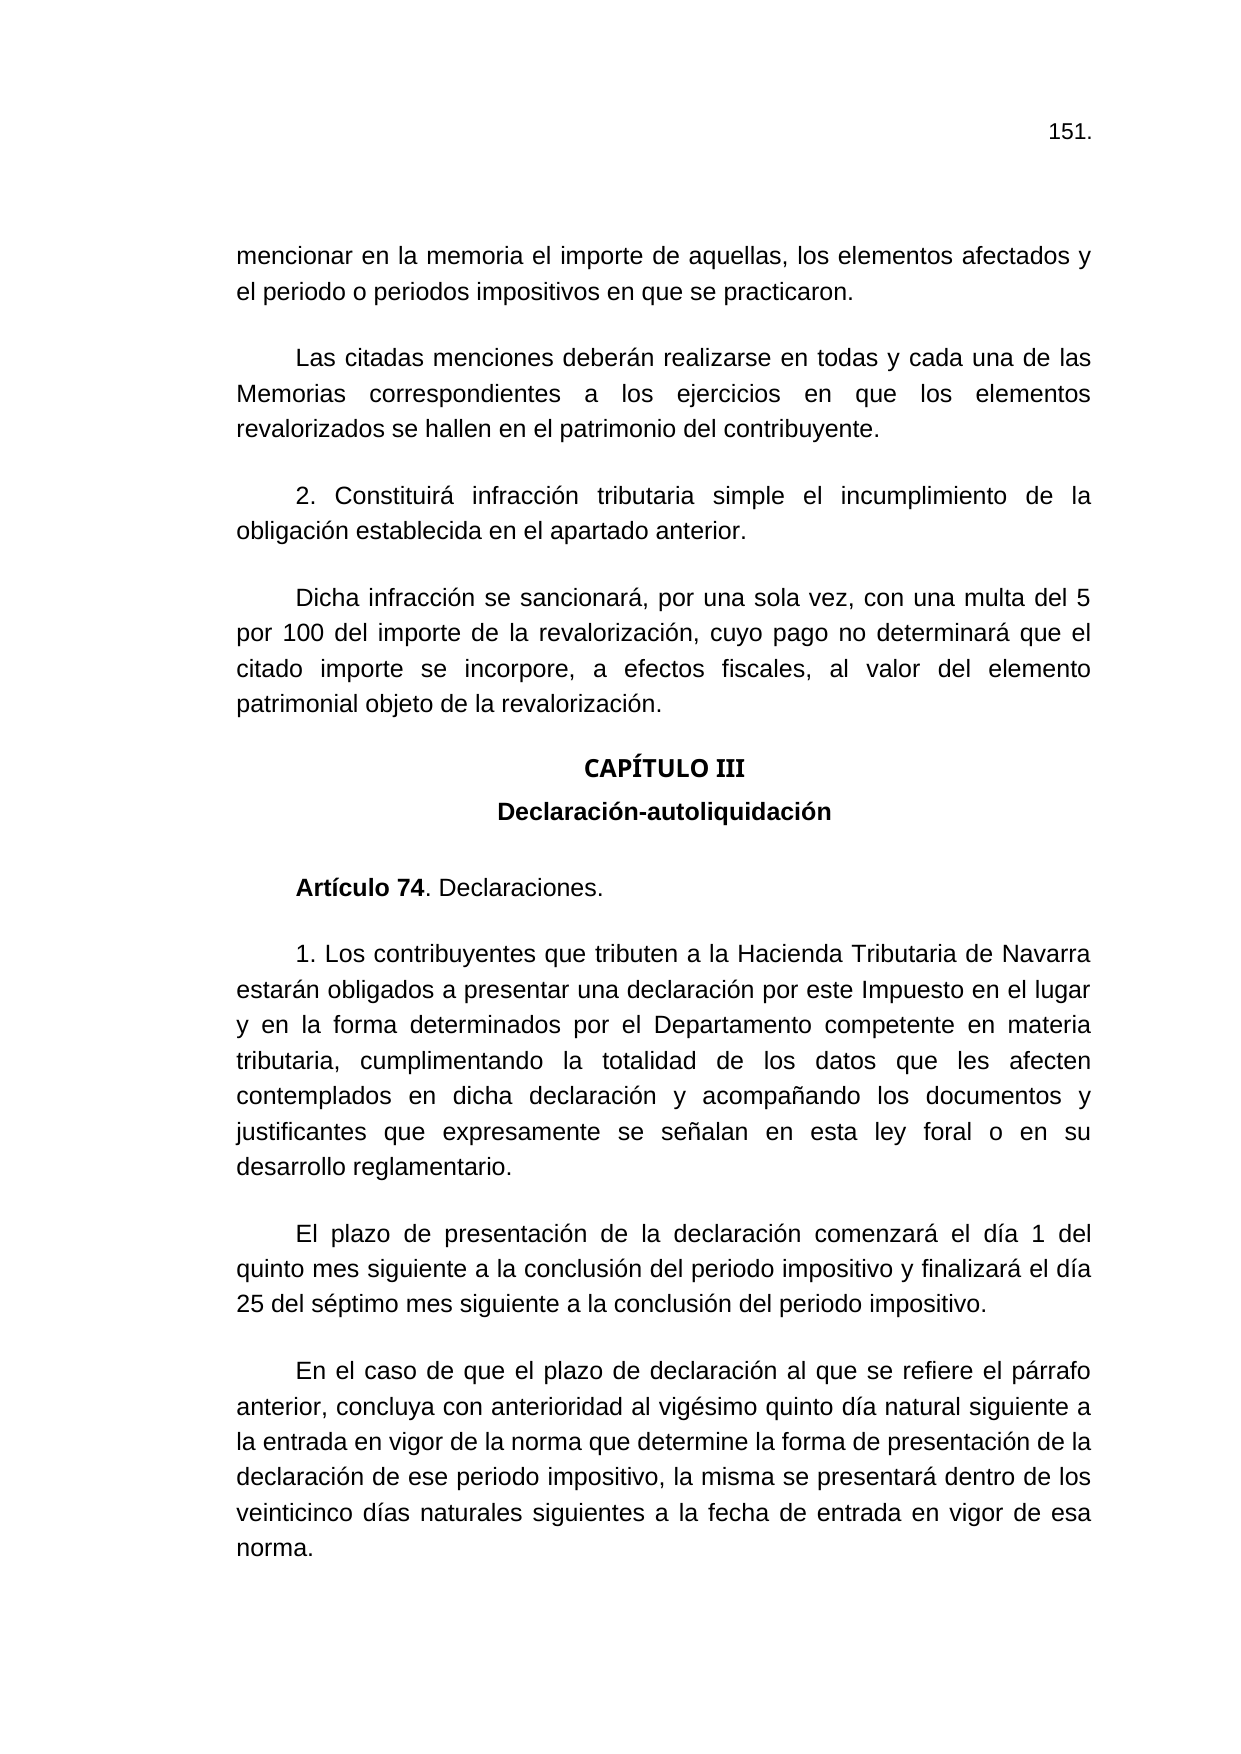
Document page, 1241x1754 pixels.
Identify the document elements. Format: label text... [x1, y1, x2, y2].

text En el caso de que el plazo de declaración al que se refiere el párrafo anterior, concluya con anterioridad al vigésimo quinto día natural siguiente a la entrada en vigor de la norma que determine la forma de presentación de la declaración de ese periodo impositivo, la misma se presentará dentro de los veinticinco días naturales siguientes a la fecha de entrada en vigor de esa norma. [236, 1351, 1092, 1564]
text 2. Constituirá infracción tributaria simple el incumplimiento de la obligación establecida en el apartado anterior. [236, 476, 1092, 547]
text 1. Los contribuyentes que tributen a la Hacienda Tributaria de Navarra estarán obligados a presentar una declaración por este Impuesto en el lugar y en la forma determinados por el Departamento competente en materia tributaria, cumplimentando la totalidad de los datos que les afecten contemplados en dicha declaración y acompañando los documentos y justificantes que expresamente se señalan en esta ley foral o en su desarrollo reglamentario. [236, 934, 1092, 1182]
text Las citadas menciones deberán realizarse en todas y cada una de las Memorias correspondientes a los ejercicios en que los elementos revalorizados se hallen en el patrimonio del contribuyente. [236, 338, 1092, 444]
text Declaración-autoliquidación [236, 797, 1092, 826]
text Artículo 74. Declaraciones. [236, 868, 1092, 903]
text El plazo de presentación de la declaración comenzará el día 1 del quinto mes siguiente a la conclusión del periodo impositivo y finalizará el día 25 del séptimo mes siguiente a la conclusión del periodo impositivo. [236, 1214, 1092, 1320]
text Dicha infracción se sancionará, por una sola vez, con una multa del 5 por 100 del importe de la revalorización, cuyo pago no determinará que el citado importe se incorpore, a efectos fiscales, al valor del elemento patrimonial objeto de la revalorización. [236, 578, 1092, 719]
text CAPÍTULO III [236, 751, 1092, 785]
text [236, 236, 1092, 307]
